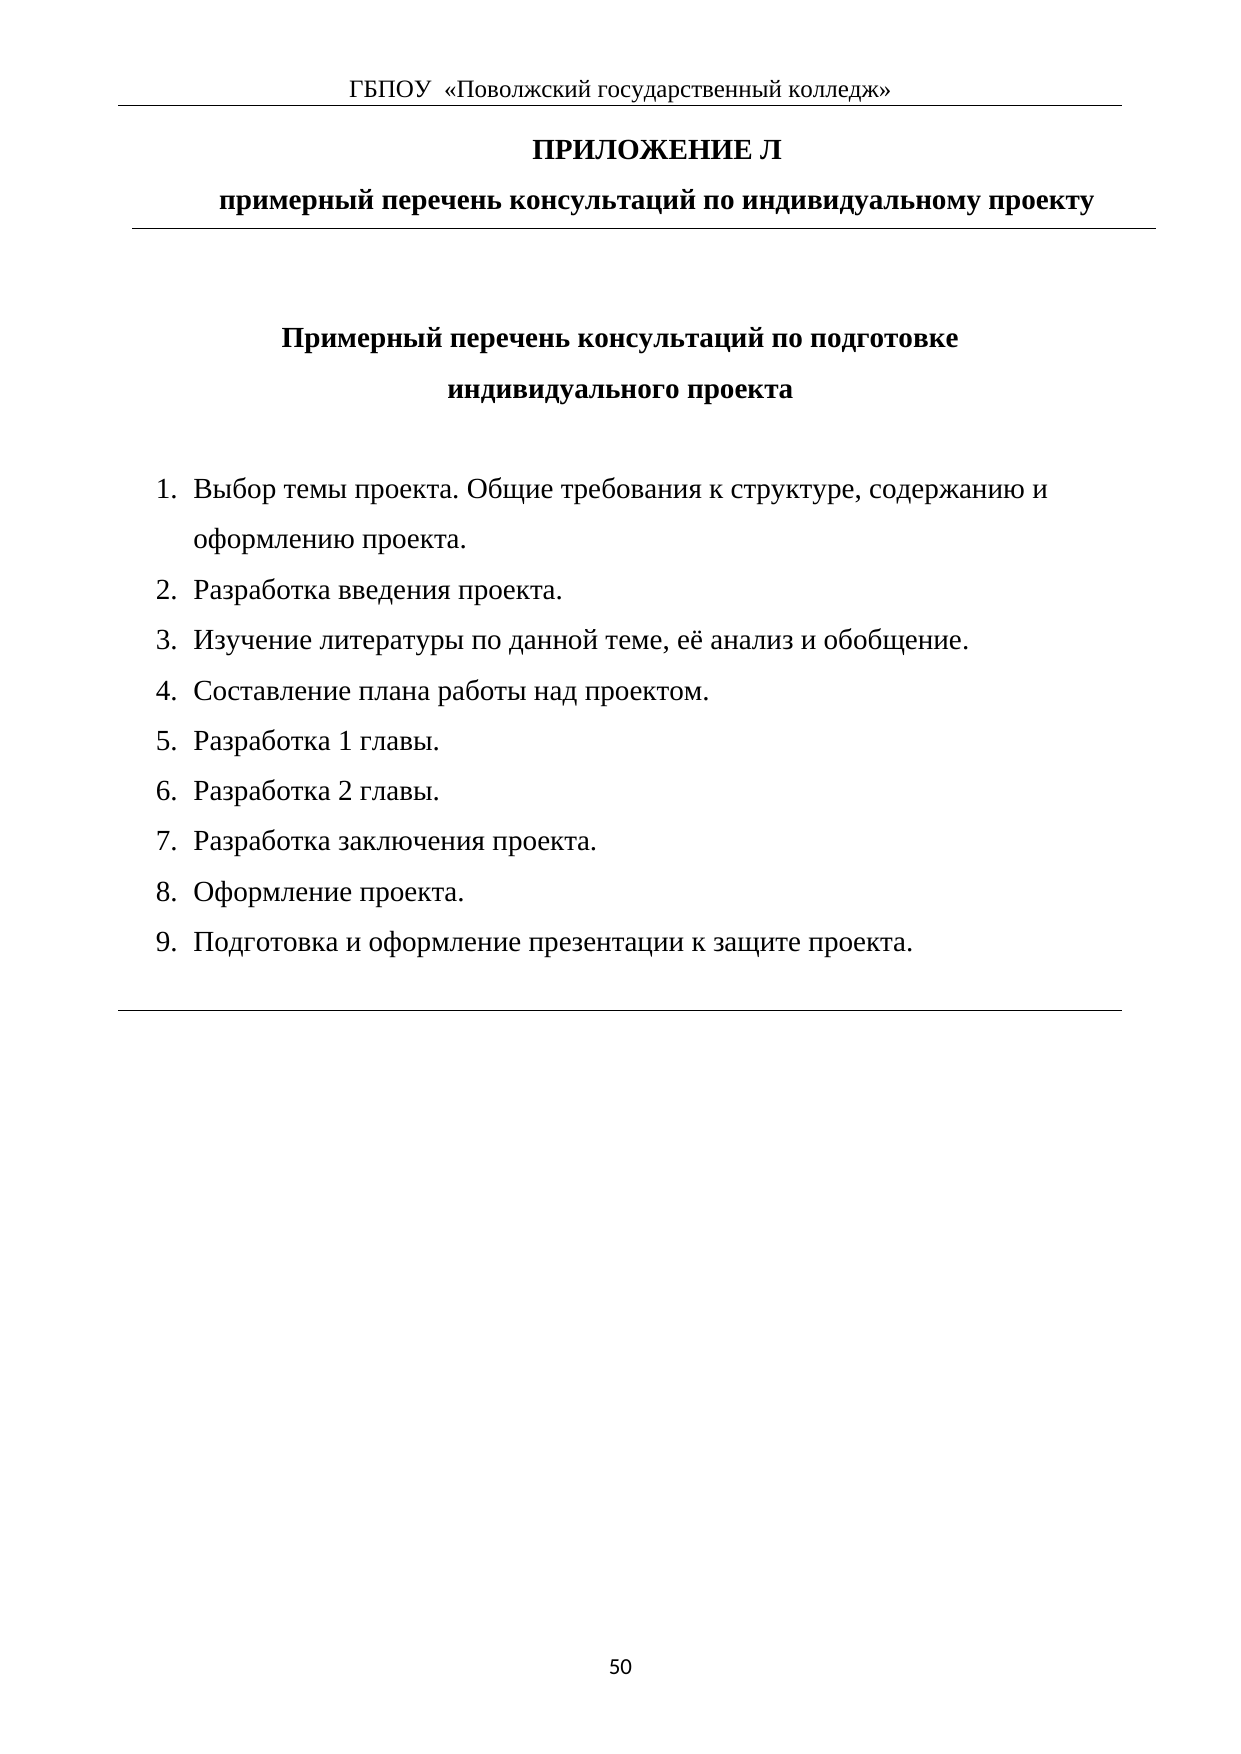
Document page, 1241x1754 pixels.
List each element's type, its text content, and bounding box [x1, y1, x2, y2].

list Разработка введения проекта. [156, 572, 1122, 606]
subtitle примерный перечень консультаций по индивидуальному проекту [192, 182, 1122, 216]
text Примерный перечень консультаций по подготовке [118, 320, 1122, 354]
list Выбор темы проекта. Общие требования к структуре, содержанию и оформлению проекта. [156, 471, 1122, 555]
list Разработка 2 главы. [156, 773, 1122, 807]
list Составление плана работы над проектом. [156, 673, 1122, 706]
text индивидуального проекта [118, 371, 1122, 404]
subtitle ПРИЛОЖЕНИЕ Л [192, 132, 1122, 166]
list Разработка заключения проекта. [156, 823, 1122, 857]
list Оформление проекта. [156, 874, 1122, 907]
list Изучение литературы по данной теме, её анализ и обобщение. [156, 622, 1122, 656]
list Разработка 1 главы. [156, 723, 1122, 756]
list Подготовка и оформление презентации к защите проекта. [156, 924, 1122, 958]
